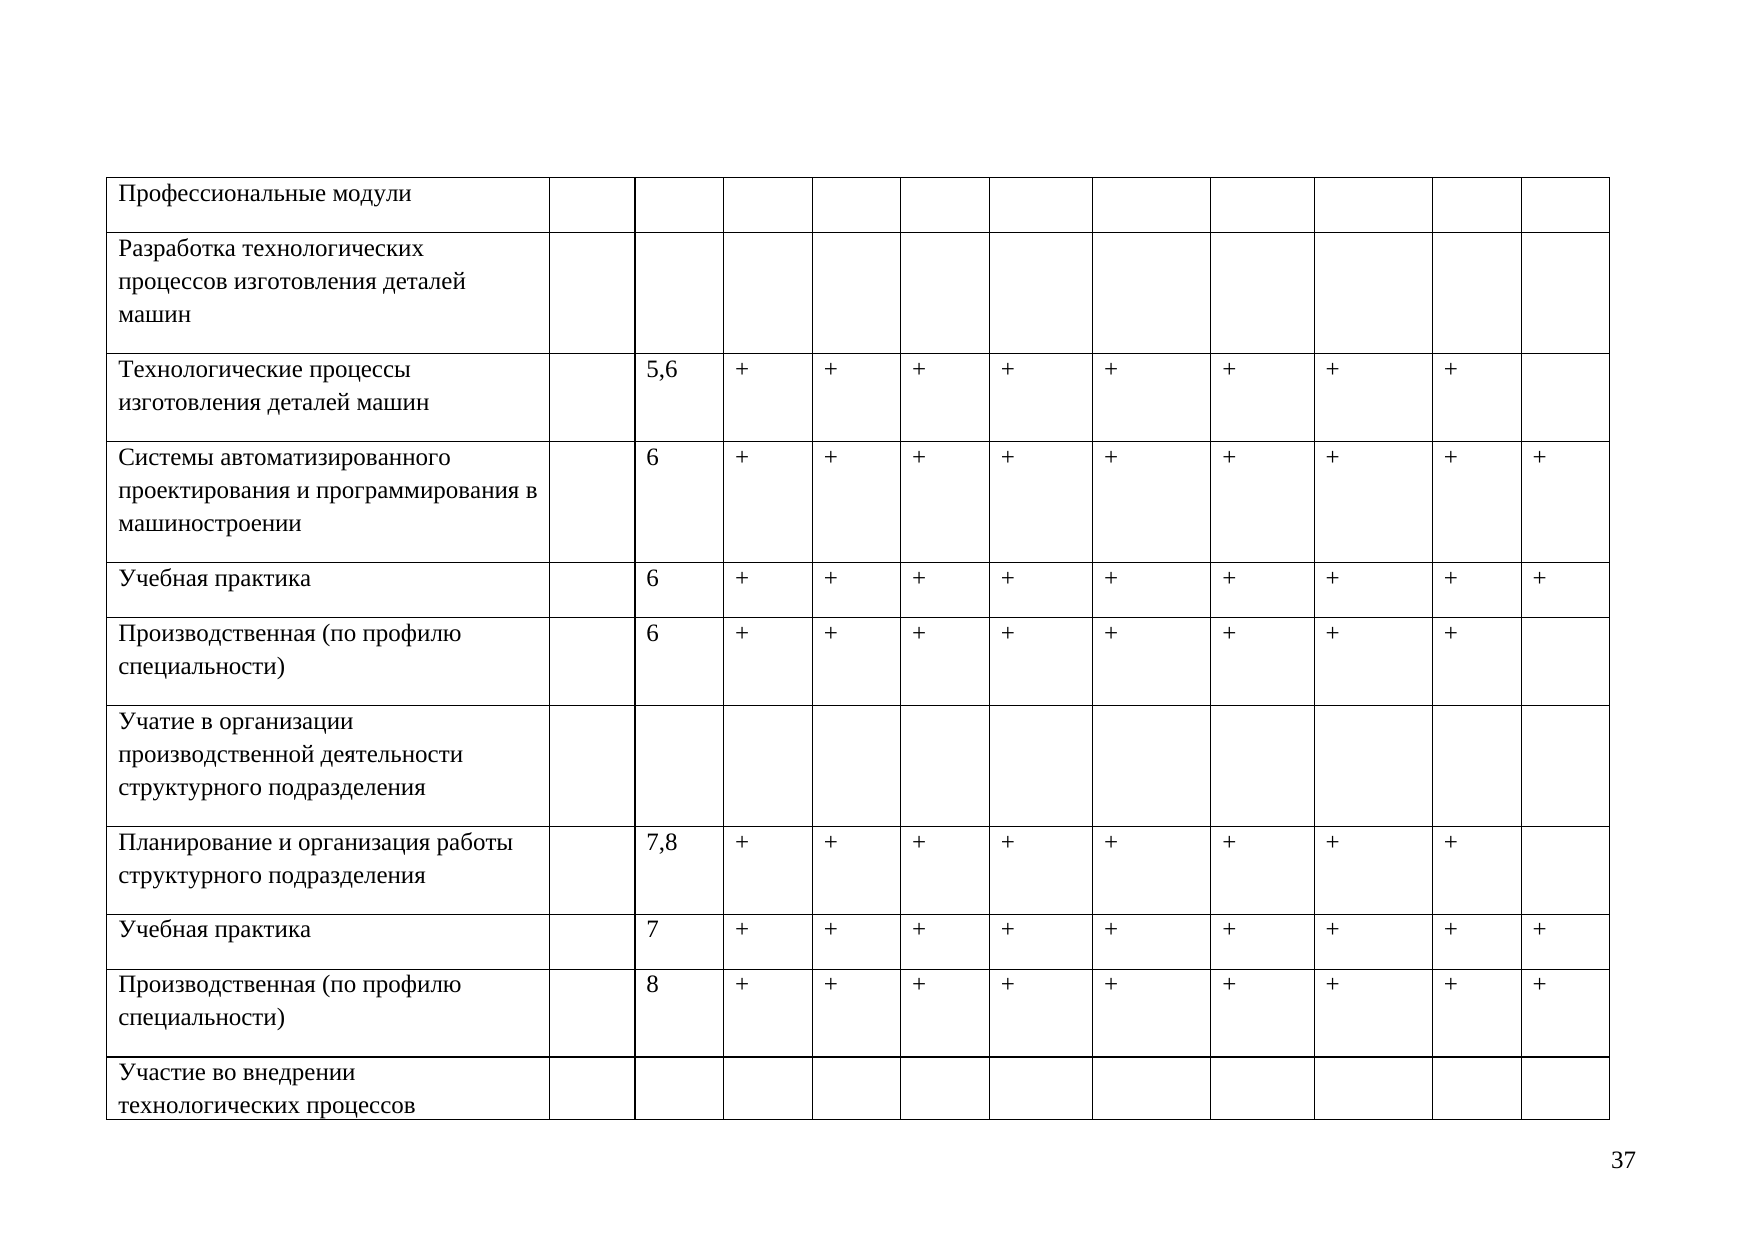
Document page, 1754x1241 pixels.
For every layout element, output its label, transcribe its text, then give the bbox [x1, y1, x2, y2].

table_cell [1093, 233, 1210, 353]
table_cell + [1433, 354, 1521, 441]
table_cell + [1093, 354, 1210, 441]
table_cell + [901, 970, 989, 1056]
table_cell + [990, 915, 1092, 968]
table_cell [724, 178, 812, 232]
table_cell + [1433, 970, 1521, 1056]
table_cell + [1315, 618, 1432, 705]
table_cell + [724, 915, 812, 968]
table_cell + [1315, 354, 1432, 441]
table_cell + [901, 442, 989, 562]
table_cell [1522, 706, 1609, 826]
table_cell 6 [636, 442, 723, 562]
table_cell Производственная (по профилю специальности) [107, 618, 549, 705]
table_cell [901, 1058, 989, 1119]
table_cell [550, 563, 634, 617]
table_cell + [1522, 442, 1609, 562]
table_cell Учатие в организации производственной деятельности структурного подразделения [107, 706, 549, 826]
table_cell [550, 827, 634, 913]
table_cell [550, 354, 634, 441]
table_cell Разработка технологических процессов изготовления деталей машин [107, 233, 549, 353]
table_cell [550, 706, 634, 826]
table_cell [1433, 706, 1521, 826]
table_cell [724, 233, 812, 353]
table_cell + [1211, 618, 1314, 705]
table_cell [1522, 354, 1609, 441]
table_cell + [813, 354, 900, 441]
table_cell [1522, 827, 1609, 913]
table_cell [550, 915, 634, 968]
table_cell [813, 178, 900, 232]
table_cell 6 [636, 563, 723, 617]
table_cell + [990, 442, 1092, 562]
table_cell [990, 233, 1092, 353]
table_cell + [724, 618, 812, 705]
table_cell + [1433, 442, 1521, 562]
table_cell [1093, 1058, 1210, 1119]
table_cell [1315, 233, 1432, 353]
table_cell [990, 1058, 1092, 1119]
table_cell + [1522, 563, 1609, 617]
table_cell + [1211, 442, 1314, 562]
table_cell Производственная (по профилю специальности) [107, 970, 549, 1056]
table_cell + [901, 915, 989, 968]
table_cell [724, 706, 812, 826]
table_cell [901, 706, 989, 826]
table_cell [813, 706, 900, 826]
table_cell + [1315, 563, 1432, 617]
table_cell [550, 970, 634, 1056]
table_cell + [1315, 915, 1432, 968]
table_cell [107, 1058, 549, 1119]
table_cell [1211, 233, 1314, 353]
table_cell Учебная практика [107, 915, 549, 968]
table_cell + [724, 354, 812, 441]
table_cell [1211, 178, 1314, 232]
table_cell 8 [636, 970, 723, 1056]
table_cell [1093, 706, 1210, 826]
table_cell + [1211, 354, 1314, 441]
table_cell + [1093, 970, 1210, 1056]
table_cell [990, 706, 1092, 826]
table_cell [1522, 1058, 1609, 1119]
table_cell [901, 178, 989, 232]
table_cell + [1433, 915, 1521, 968]
table_cell + [1211, 970, 1314, 1056]
table_cell Учебная практика [107, 563, 549, 617]
table_cell + [901, 618, 989, 705]
table_cell Системы автоматизированного проектирования и программирования в машиностроении [107, 442, 549, 562]
table_cell + [724, 970, 812, 1056]
table_cell Технологические процессы изготовления деталей машин [107, 354, 549, 441]
table_cell + [990, 970, 1092, 1056]
table_cell [990, 178, 1092, 232]
table_cell 6 [636, 618, 723, 705]
table_cell [550, 178, 634, 232]
table_cell + [1315, 827, 1432, 913]
table_cell + [1433, 563, 1521, 617]
table_cell + [813, 618, 900, 705]
table_cell + [1211, 827, 1314, 913]
table_cell [1315, 1058, 1432, 1119]
table_cell + [1093, 827, 1210, 913]
table_cell + [1093, 442, 1210, 562]
table_cell + [724, 827, 812, 913]
table_cell + [1211, 915, 1314, 968]
table_cell [1522, 178, 1609, 232]
table_cell 7 [636, 915, 723, 968]
table_cell 5,6 [636, 354, 723, 441]
table_cell [1433, 178, 1521, 232]
table_cell + [901, 354, 989, 441]
table_cell [1433, 1058, 1521, 1119]
table_cell [636, 178, 723, 232]
table_cell [550, 233, 634, 353]
table_cell + [1093, 618, 1210, 705]
table_cell 7,8 [636, 827, 723, 913]
table_cell [550, 1058, 634, 1119]
table_cell [1433, 233, 1521, 353]
table_cell + [990, 354, 1092, 441]
table_cell [1211, 1058, 1314, 1119]
table_cell + [1522, 970, 1609, 1056]
table_cell + [724, 563, 812, 617]
table_cell + [990, 827, 1092, 913]
table_cell + [813, 827, 900, 913]
table_cell [550, 618, 634, 705]
table_cell + [1315, 442, 1432, 562]
table_cell + [1433, 827, 1521, 913]
table_cell [636, 706, 723, 826]
table_cell [901, 233, 989, 353]
table_cell [813, 1058, 900, 1119]
table_cell + [1093, 563, 1210, 617]
table_cell Профессиональные модули [107, 178, 549, 232]
table_cell + [990, 618, 1092, 705]
table_cell + [1211, 563, 1314, 617]
table_cell + [813, 970, 900, 1056]
table_cell + [901, 563, 989, 617]
table_cell + [724, 442, 812, 562]
table_cell [550, 442, 634, 562]
table_cell + [813, 915, 900, 968]
table_cell + [1433, 618, 1521, 705]
table_cell + [1093, 915, 1210, 968]
table_cell [1522, 618, 1609, 705]
table_cell [1315, 178, 1432, 232]
table_cell [636, 1058, 723, 1119]
table_cell [1093, 178, 1210, 232]
table_cell + [813, 442, 900, 562]
table_cell + [901, 827, 989, 913]
table_cell + [990, 563, 1092, 617]
table_cell Планирование и организация работы структурного подразделения [107, 827, 549, 913]
table_cell [813, 233, 900, 353]
table_cell [724, 1058, 812, 1119]
table_cell [1211, 706, 1314, 826]
table_cell + [1315, 970, 1432, 1056]
table_cell [1522, 233, 1609, 353]
table_cell + [813, 563, 900, 617]
table_cell + [1522, 915, 1609, 968]
table_cell [1315, 706, 1432, 826]
table_cell [636, 233, 723, 353]
